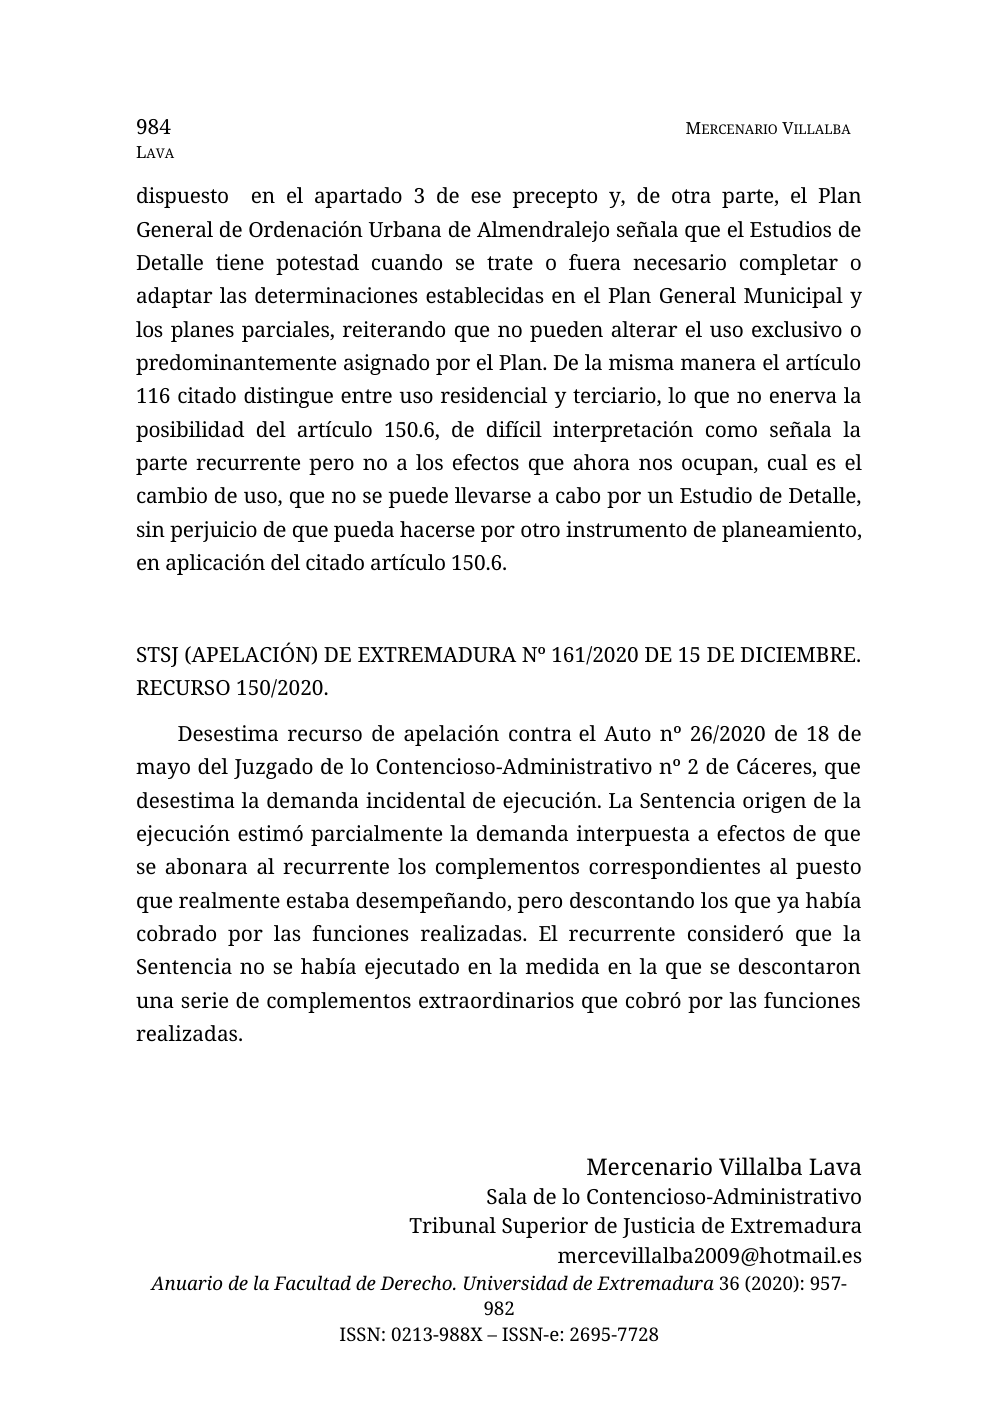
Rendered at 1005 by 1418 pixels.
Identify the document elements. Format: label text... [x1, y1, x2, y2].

text Desestima recurso de apelación contra el Auto nº 26/2020 de 18 de mayo del Juzgado de lo Contencioso-Administrativo nº 2 de Cáceres, que desestima la demanda incidental de ejecución. La Sentencia origen de la ejecución estimó parcialmente la demanda interpuesta a efectos de que se abonara al recurrente los complementos correspondientes al puesto que realmente estaba desempeñando, pero descontando los que ya había cobrado por las funciones realizadas. El recurrente consideró que la Sentencia no se había ejecutado en la medida en la que se descontaron una serie de complementos extraordinarios que cobró por las funciones realizadas. [136, 715, 862, 1048]
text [136, 177, 862, 577]
text Tribunal Superior de Justicia de Extremadura [136, 1211, 862, 1240]
text Sala de lo Contencioso-Administrativo [136, 1181, 862, 1211]
text Mercenario Villalba Lava [136, 1152, 862, 1181]
text mercevillalba2009@hotmail.es [136, 1240, 862, 1269]
text STSJ (apelación) de Extremadura nº 161/2020 de 15 de diciembre. Recurso 150/2020. [136, 636, 862, 702]
